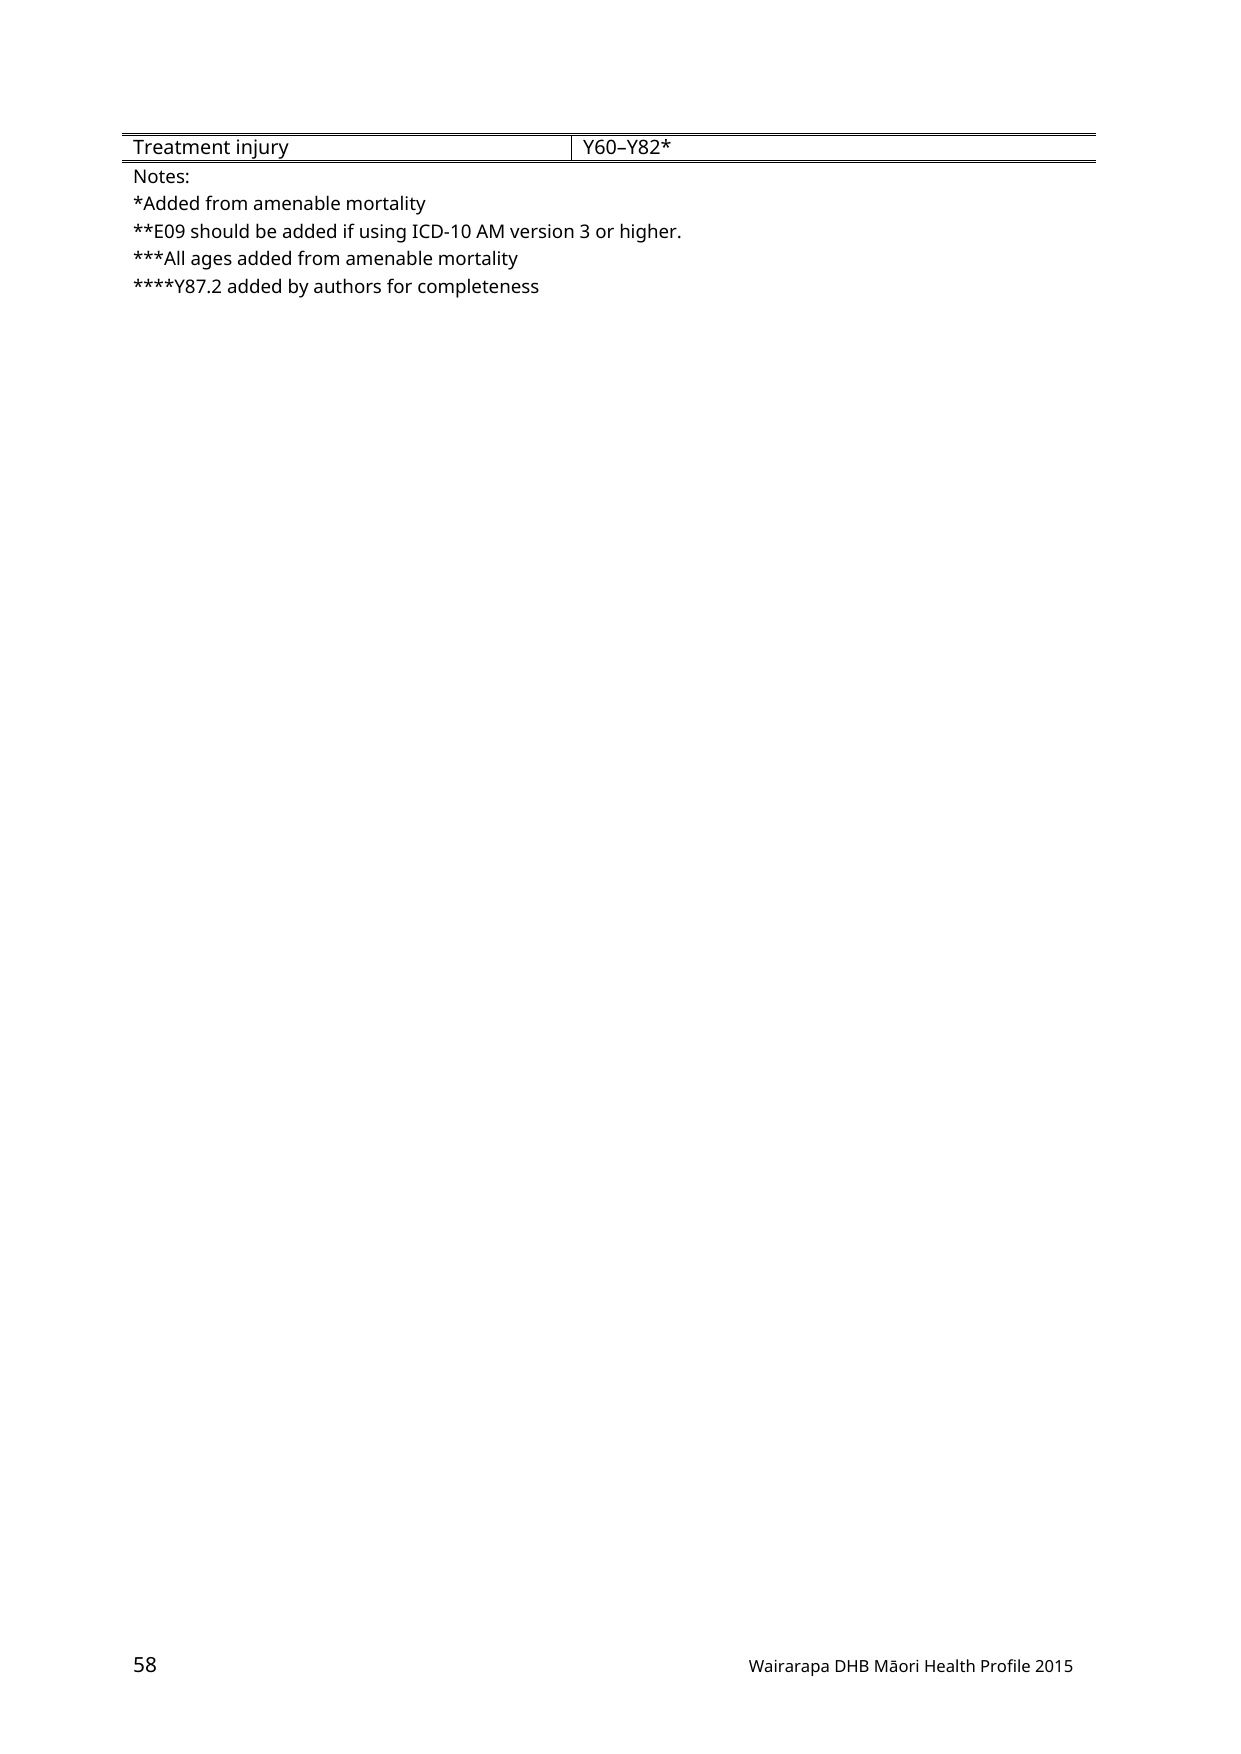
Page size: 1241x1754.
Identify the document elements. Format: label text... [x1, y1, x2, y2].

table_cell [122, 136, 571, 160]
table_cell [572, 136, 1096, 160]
text Notes: *Added from amenable mortality **E09 should be added if using ICD-10 AM version 3 or higher. ***All ages added from amenable mortality ****Y87.2 added by authors for completeness [133, 163, 1107, 298]
